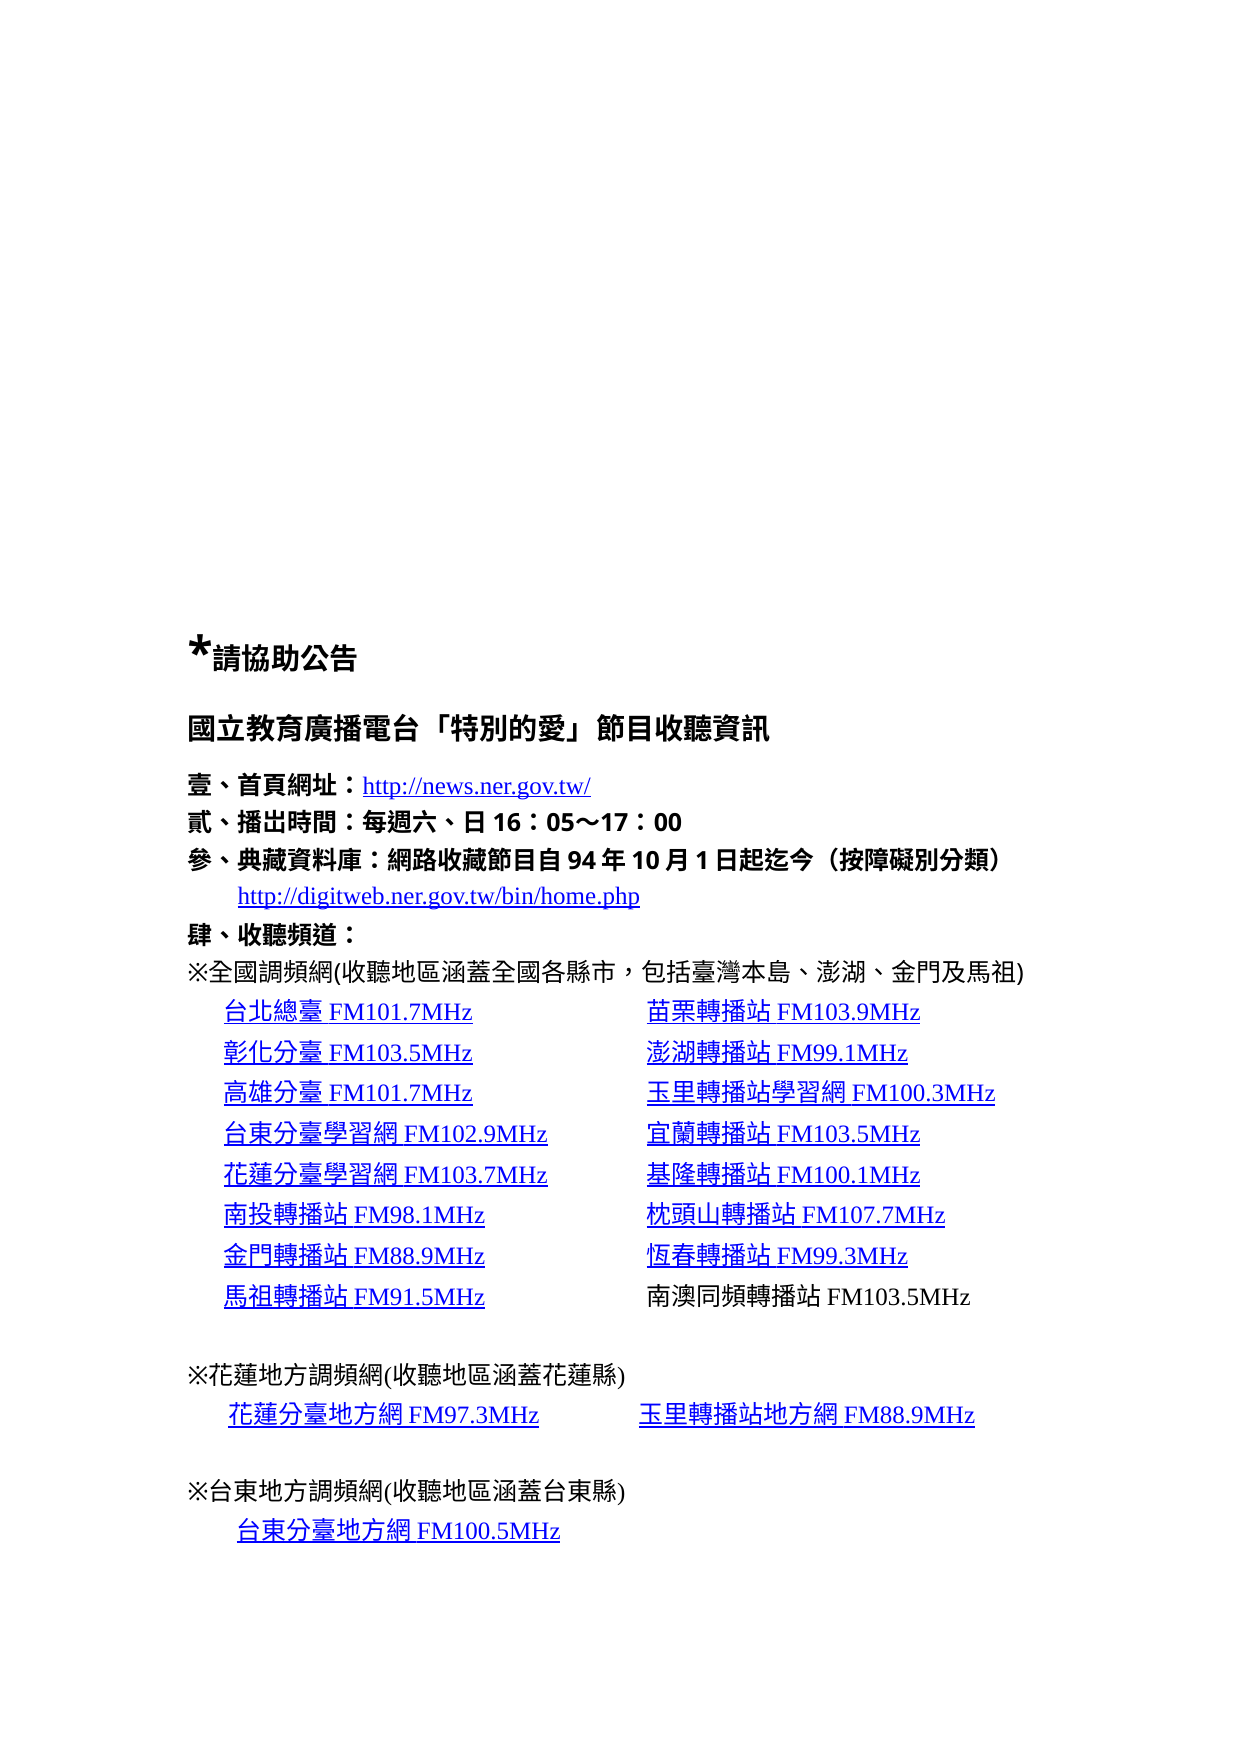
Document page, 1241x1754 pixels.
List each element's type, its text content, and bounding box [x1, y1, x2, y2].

text 壹、首頁網址：http://news.ner.gov.tw/ [187, 764, 1053, 802]
text 參、典藏資料庫：網路收藏節目自94年10月1日起迄今（按障礙別分類） [187, 839, 1053, 877]
text http://digitweb.ner.gov.tw/bin/home.php [237, 877, 1053, 914]
table_header ※全國調頻網(收聽地區涵蓋全國各縣市，包括臺灣本島、澎湖、金門及馬祖) [188, 952, 1053, 989]
table_cell ※花蓮地方調頻網(收聽地區涵蓋花蓮縣) [188, 990, 1053, 1393]
table_cell [188, 1508, 1053, 1586]
text *請協助公告 [187, 614, 1053, 689]
text 肆、收聽頻道： [187, 914, 1053, 952]
table_cell ※台東地方調頻網(收聽地區涵蓋台東縣) [188, 1393, 1053, 1508]
text 國立教育廣播電台「特別的愛」節目收聽資訊 [187, 689, 1053, 764]
text 貳、播岀時間：每週六、日16：05～17：00 [187, 802, 1053, 839]
